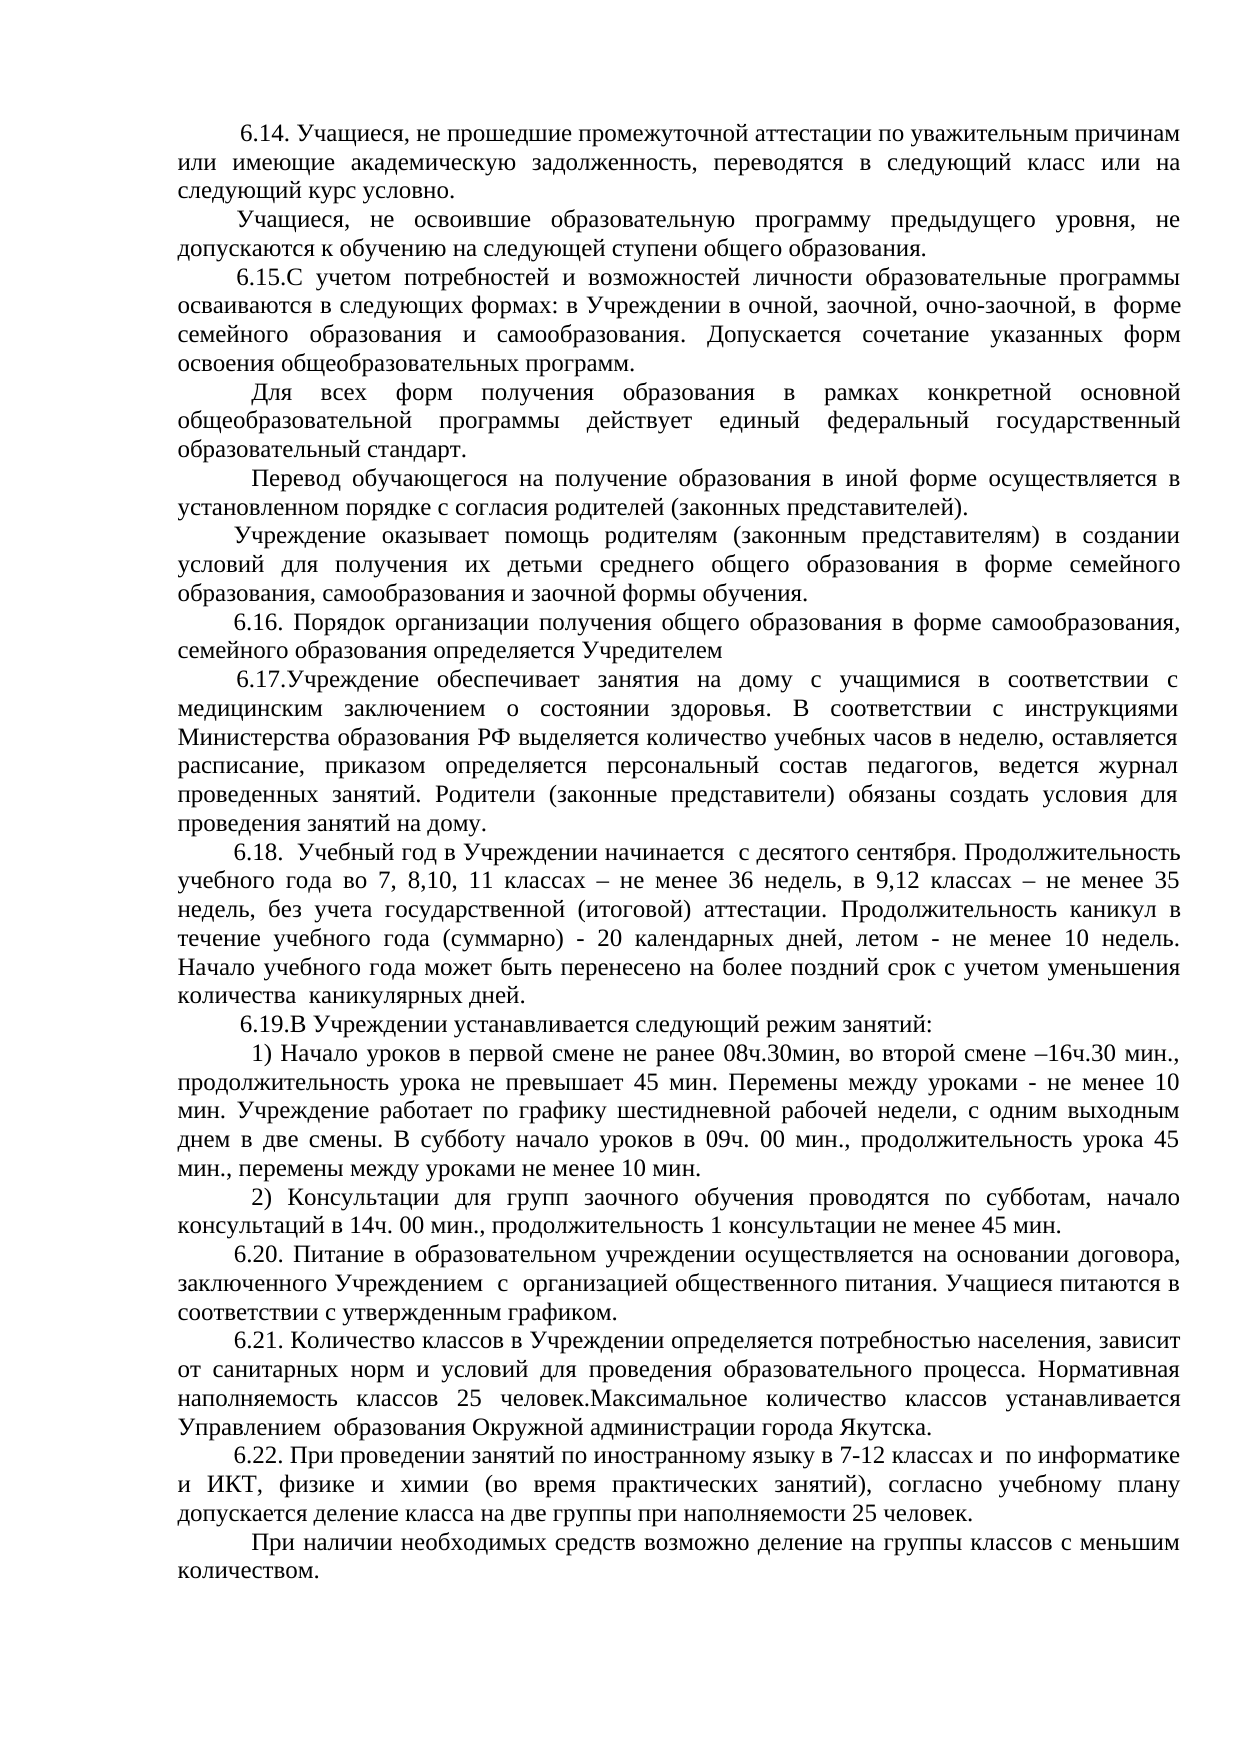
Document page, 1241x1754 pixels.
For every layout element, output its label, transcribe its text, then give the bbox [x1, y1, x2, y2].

text Для всех форм получения образования в рамках конкретной основной общеобразовательной программы действует единый федеральный государственный образовательный стандарт. [177, 377, 1181, 463]
text 2) Консультации для групп заочного обучения проводятся по субботам, начало консультаций в 14ч. 00 мин., продолжительность 1 консультации не менее 45 мин. [177, 1182, 1181, 1239]
text 6.14. Учащиеся, не прошедшие промежуточной аттестации по уважительным причинам или имеющие академическую задолженность, переводятся в следующий класс или на следующий курс условно. [177, 118, 1181, 204]
text 6.15.С учетом потребностей и возможностей личности образовательные программы осваиваются в следующих формах: в Учреждении в очной, заочной, очно-заочной, в форме семейного образования и самообразования. Допускается сочетание указанных форм освоения общеобразовательных программ. [177, 262, 1181, 377]
text При наличии необходимых средств возможно деление на группы классов с меньшим количеством. [177, 1527, 1181, 1584]
text Перевод обучающегося на получение образования в иной форме осуществляется в установленном порядке с согласия родителей (законных представителей). [177, 463, 1181, 521]
text 6.22. При проведении занятий по иностранному языку в 7-12 классах и по информатике и ИКТ, физике и химии (во время практических занятий), согласно учебному плану допускается деление класса на две группы при наполняемости 25 человек. [177, 1441, 1181, 1527]
text Учащиеся, не освоившие образовательную программу предыдущего уровня, не допускаются к обучению на следующей ступени общего образования. [177, 204, 1181, 262]
text 1) Начало уроков в первой смене не ранее 08ч.30мин, во второй смене –16ч.30 мин., продолжительность урока не превышает 45 мин. Перемены между уроками - не менее 10 мин. Учреждение работает по графику шестидневной рабочей недели, с одним выходным днем в две смены. В субботу начало уроков в 09ч. 00 мин., продолжительность урока 45 мин., перемены между уроками не менее 10 мин. [177, 1038, 1181, 1182]
text 6.21. Количество классов в Учреждении определяется потребностью населения, зависит от санитарных норм и условий для проведения образовательного процесса. Нормативная наполняемость классов 25 человек.Максимальное количество классов устанавливается Управлением образования Окружной администрации города Якутска. [177, 1326, 1181, 1441]
text 6.20. Питание в образовательном учреждении осуществляется на основании договора, заключенного Учреждением с организацией общественного питания. Учащиеся питаются в соответствии с утвержденным графиком. [177, 1239, 1181, 1326]
text 6.19.В Учреждении устанавливается следующий режим занятий: [177, 1009, 1181, 1038]
text 6.17.Учреждение обеспечивает занятия на дому с учащимися в соответствии с медицинским заключением о состоянии здоровья. В соответствии с инструкциями Министерства образования РФ выделяется количество учебных часов в неделю, оставляется расписание, приказом определяется персональный состав педагогов, ведется журнал проведенных занятий. Родители (законные представители) обязаны создать условия для проведения занятий на дому. [177, 664, 1179, 837]
text 6.16. Порядок организации получения общего образования в форме самообразования, семейного образования определяется Учредителем [177, 607, 1181, 664]
text Учреждение оказывает помощь родителям (законным представителям) в создании условий для получения их детьми среднего общего образования в форме семейного образования, самообразования и заочной формы обучения. [177, 521, 1181, 607]
text 6.18. Учебный год в Учреждении начинается с десятого сентября. Продолжительность учебного года во 7, 8,10, 11 классах – не менее 36 недель, в 9,12 классах – не менее 35 недель, без учета государственной (итоговой) аттестации. Продолжительность каникул в течение учебного года (суммарно) - 20 календарных дней, летом - не менее 10 недель. Начало учебного года может быть перенесено на более поздний срок с учетом уменьшения количества каникулярных дней. [177, 837, 1181, 1009]
